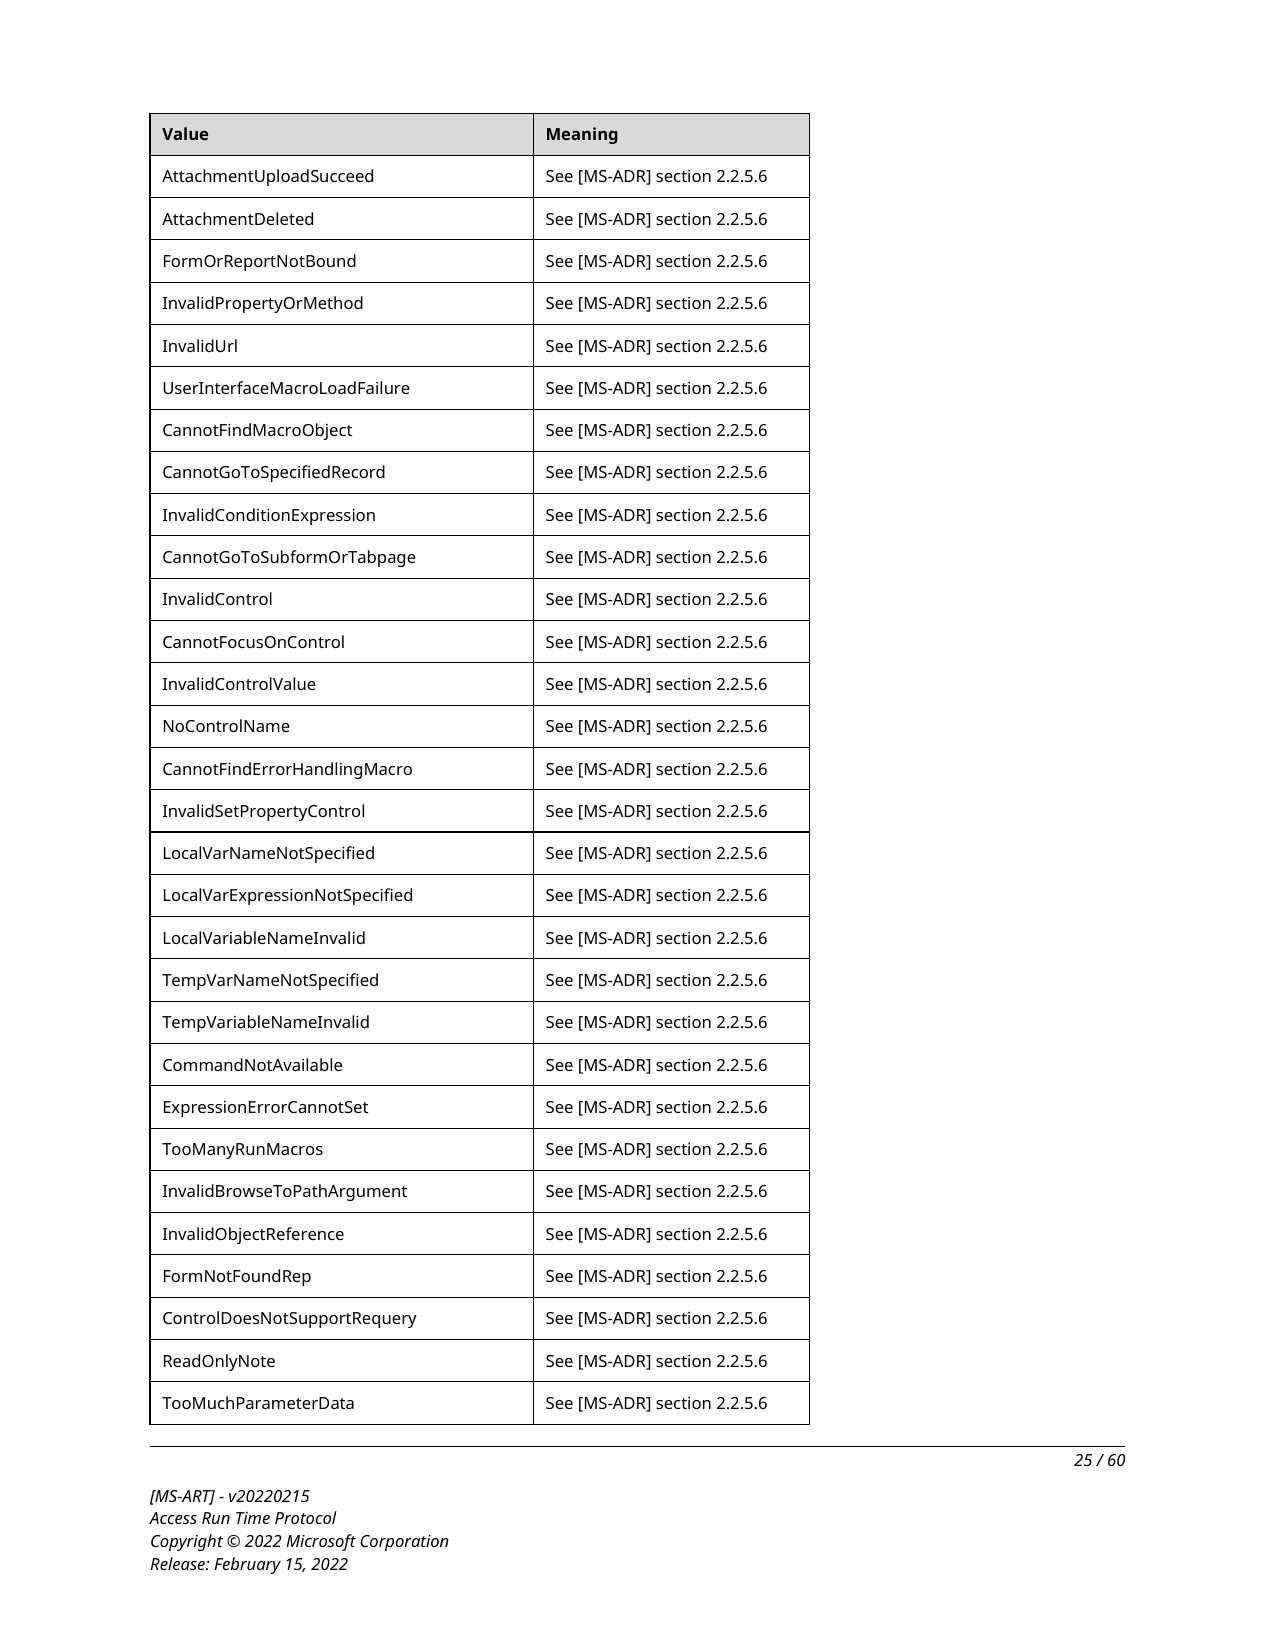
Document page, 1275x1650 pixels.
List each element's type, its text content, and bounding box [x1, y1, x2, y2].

table_cell See [MS-ADR] section 2.2.5.6 [534, 1129, 809, 1170]
table_cell LocalVarExpressionNotSpecified [151, 875, 533, 916]
table_cell CannotGoToSpecifiedRecord [151, 452, 533, 493]
table_cell AttachmentUploadSucceed [151, 156, 533, 197]
table_cell CannotGoToSubformOrTabpage [151, 536, 533, 578]
table_cell See [MS-ADR] section 2.2.5.6 [534, 452, 809, 493]
table_cell See [MS-ADR] section 2.2.5.6 [534, 240, 809, 282]
table_cell See [MS-ADR] section 2.2.5.6 [534, 494, 809, 535]
table_cell TooManyRunMacros [151, 1129, 533, 1170]
table_cell See [MS-ADR] section 2.2.5.6 [534, 283, 809, 324]
table_cell See [MS-ADR] section 2.2.5.6 [534, 748, 809, 789]
table_cell InvalidSetPropertyControl [151, 790, 533, 831]
table_cell CannotFocusOnControl [151, 621, 533, 662]
table_cell See [MS-ADR] section 2.2.5.6 [534, 1044, 809, 1085]
table_cell NoControlName [151, 706, 533, 747]
table_cell See [MS-ADR] section 2.2.5.6 [534, 959, 809, 1001]
table_cell See [MS-ADR] section 2.2.5.6 [534, 917, 809, 958]
table_cell LocalVarNameNotSpecified [151, 833, 533, 874]
table_cell See [MS-ADR] section 2.2.5.6 [534, 621, 809, 662]
table_cell ReadOnlyNote [151, 1340, 533, 1381]
table_cell AttachmentDeleted [151, 198, 533, 239]
table_cell InvalidObjectReference [151, 1213, 533, 1254]
table_cell See [MS-ADR] section 2.2.5.6 [534, 156, 809, 197]
table_cell CannotFindMacroObject [151, 410, 533, 451]
table_cell See [MS-ADR] section 2.2.5.6 [534, 367, 809, 408]
table_cell See [MS-ADR] section 2.2.5.6 [534, 410, 809, 451]
table_cell See [MS-ADR] section 2.2.5.6 [534, 325, 809, 366]
table_cell See [MS-ADR] section 2.2.5.6 [534, 1171, 809, 1212]
table_cell InvalidPropertyOrMethod [151, 283, 533, 324]
table_cell LocalVariableNameInvalid [151, 917, 533, 958]
table_cell CommandNotAvailable [151, 1044, 533, 1085]
table_cell See [MS-ADR] section 2.2.5.6 [534, 1255, 809, 1297]
table_cell See [MS-ADR] section 2.2.5.6 [534, 875, 809, 916]
table_cell See [MS-ADR] section 2.2.5.6 [534, 1086, 809, 1127]
table_cell UserInterfaceMacroLoadFailure [151, 367, 533, 408]
table_cell TooMuchParameterData [151, 1382, 533, 1423]
table_cell See [MS-ADR] section 2.2.5.6 [534, 1382, 809, 1423]
table_cell InvalidControl [151, 579, 533, 620]
table_cell CannotFindErrorHandlingMacro [151, 748, 533, 789]
table_cell InvalidConditionExpression [151, 494, 533, 535]
table_cell See [MS-ADR] section 2.2.5.6 [534, 1002, 809, 1043]
table_cell ExpressionErrorCannotSet [151, 1086, 533, 1127]
table_cell See [MS-ADR] section 2.2.5.6 [534, 833, 809, 874]
table_cell See [MS-ADR] section 2.2.5.6 [534, 1340, 809, 1381]
table_cell TempVarNameNotSpecified [151, 959, 533, 1001]
table_cell InvalidBrowseToPathArgument [151, 1171, 533, 1212]
table_cell InvalidControlValue [151, 663, 533, 704]
table_header Value [151, 114, 533, 155]
table_cell See [MS-ADR] section 2.2.5.6 [534, 790, 809, 831]
table_cell See [MS-ADR] section 2.2.5.6 [534, 1213, 809, 1254]
table_cell See [MS-ADR] section 2.2.5.6 [534, 663, 809, 704]
table_cell See [MS-ADR] section 2.2.5.6 [534, 1298, 809, 1339]
table_cell See [MS-ADR] section 2.2.5.6 [534, 536, 809, 578]
table_cell TempVariableNameInvalid [151, 1002, 533, 1043]
table_cell InvalidUrl [151, 325, 533, 366]
table_header Meaning [534, 114, 809, 155]
table_cell See [MS-ADR] section 2.2.5.6 [534, 706, 809, 747]
table_cell FormNotFoundRep [151, 1255, 533, 1297]
table_cell See [MS-ADR] section 2.2.5.6 [534, 198, 809, 239]
table_cell FormOrReportNotBound [151, 240, 533, 282]
table_cell See [MS-ADR] section 2.2.5.6 [534, 579, 809, 620]
table_cell ControlDoesNotSupportRequery [151, 1298, 533, 1339]
